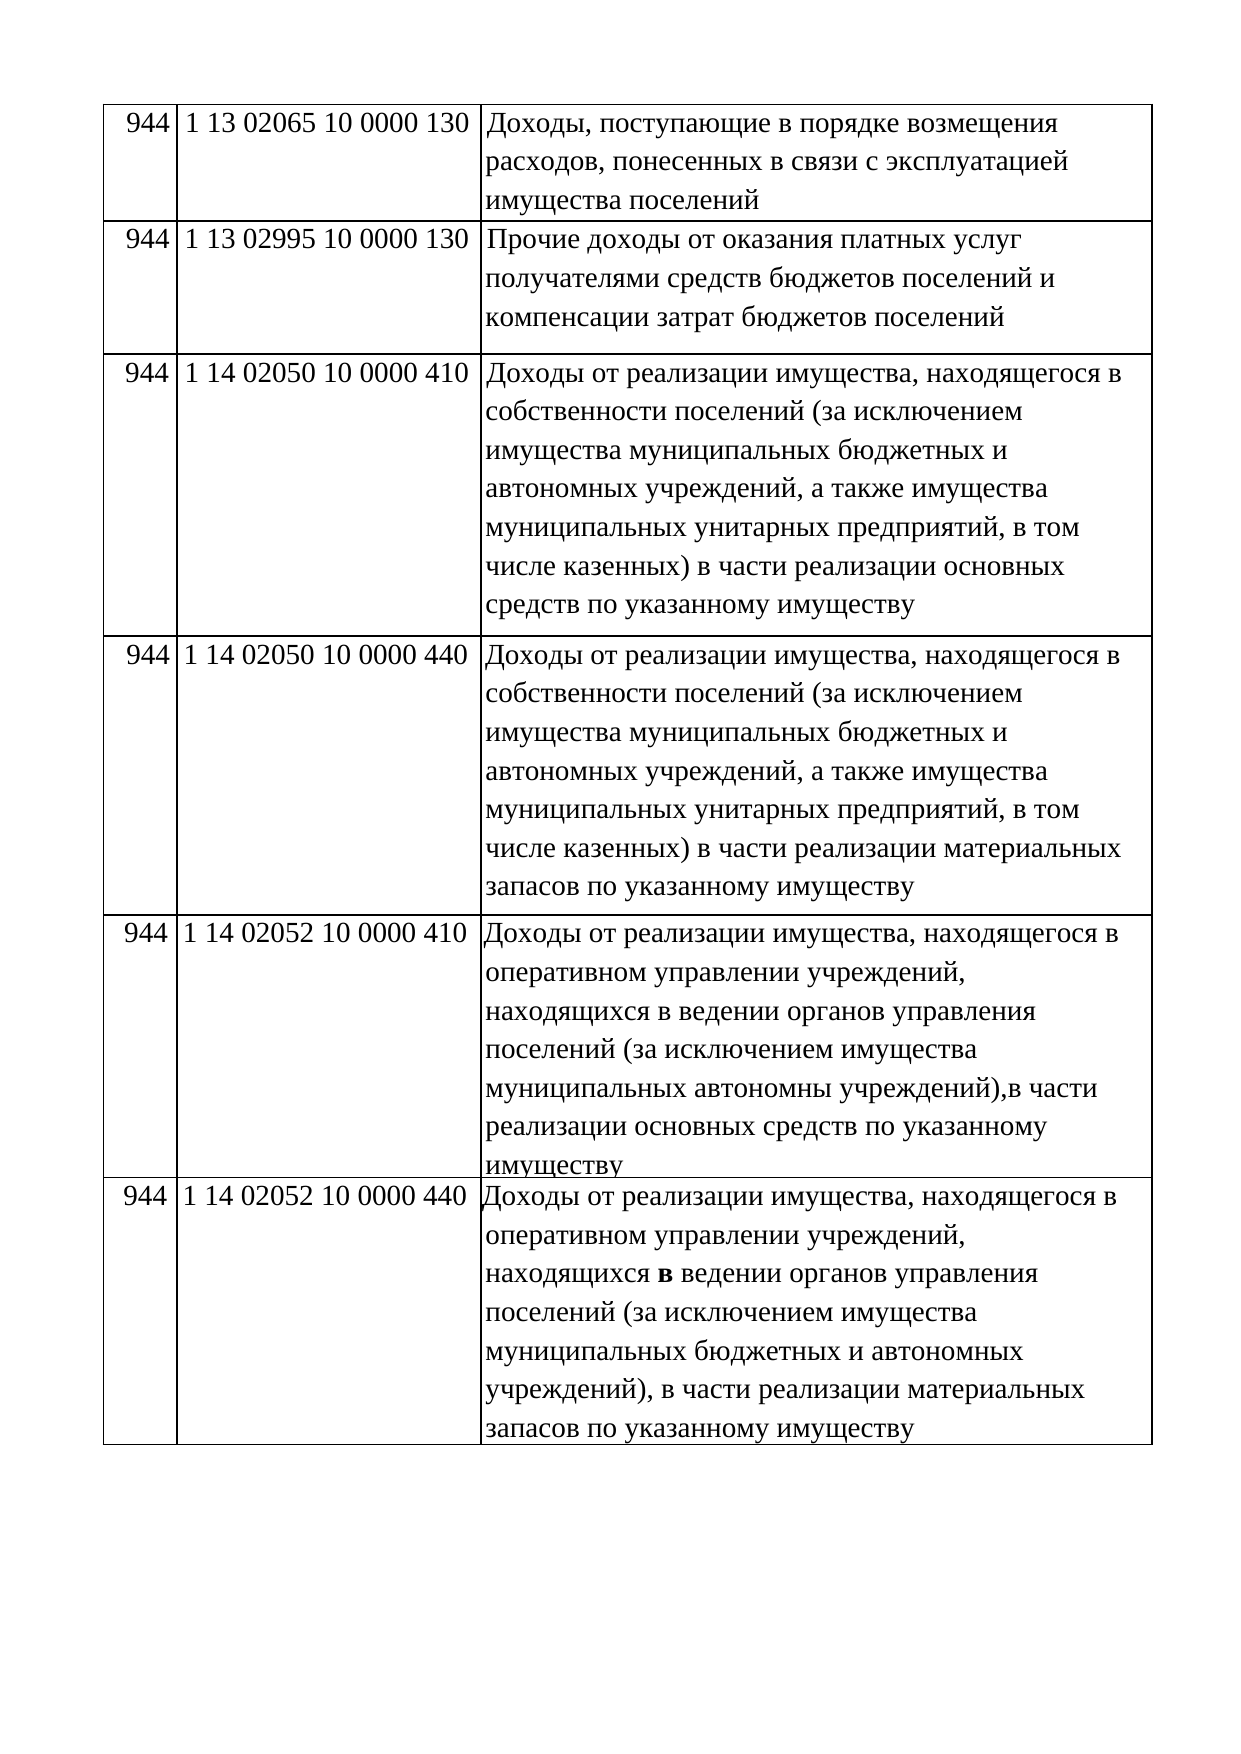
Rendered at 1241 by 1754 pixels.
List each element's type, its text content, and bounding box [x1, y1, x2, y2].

table_cell Доходы от реализации имущества, находящегося в оперативном управлении учреждений, находящихся в ведении органов управления поселений (за исключением имущества муниципальных бюджетных и автономных учреждений), в части реализации материальных запасов по указанному имуществу [482, 1178, 1151, 1444]
table_cell 944 [104, 105, 176, 220]
table_cell 1 14 02052 10 0000 440 [178, 1178, 480, 1444]
table_cell Доходы от реализации имущества, находящегося в оперативном управлении учреждений, находящихся в ведении органов управления поселений (за исключением имущества муниципальных автономны учреждений),в части реализации основных средств по указанному имуществу [482, 916, 1151, 1177]
table_cell 1 13 02995 10 0000 130 [178, 222, 480, 353]
table_cell 944 [104, 1178, 176, 1444]
table_cell 944 [104, 916, 176, 1177]
table_cell 1 14 02050 10 0000 440 [178, 637, 480, 914]
table_cell 1 14 02050 10 0000 410 [178, 355, 480, 635]
table_cell Прочие доходы от оказания платных услуг получателями средств бюджетов поселений и компенсации затрат бюджетов поселений [482, 222, 1151, 353]
table_cell Доходы от реализации имущества, находящегося в собственности поселений (за исключением имущества муниципальных бюджетных и автономных учреждений, а также имущества муниципальных унитарных предприятий, в том числе казенных) в части реализации основных средств по указанному имуществу [482, 355, 1151, 635]
table_cell 944 [104, 637, 176, 914]
table_cell 1 13 02065 10 0000 130 [178, 105, 480, 220]
table_cell 944 [104, 222, 176, 353]
table_cell 944 [104, 355, 176, 635]
table_cell Доходы от реализации имущества, находящегося в собственности поселений (за исключением имущества муниципальных бюджетных и автономных учреждений, а также имущества муниципальных унитарных предприятий, в том числе казенных) в части реализации материальных запасов по указанному имуществу [482, 637, 1151, 914]
table_cell Доходы, поступающие в порядке возмещения расходов, понесенных в связи с эксплуатацией имущества поселений [482, 105, 1151, 220]
table_cell 1 14 02052 10 0000 410 [178, 916, 480, 1177]
